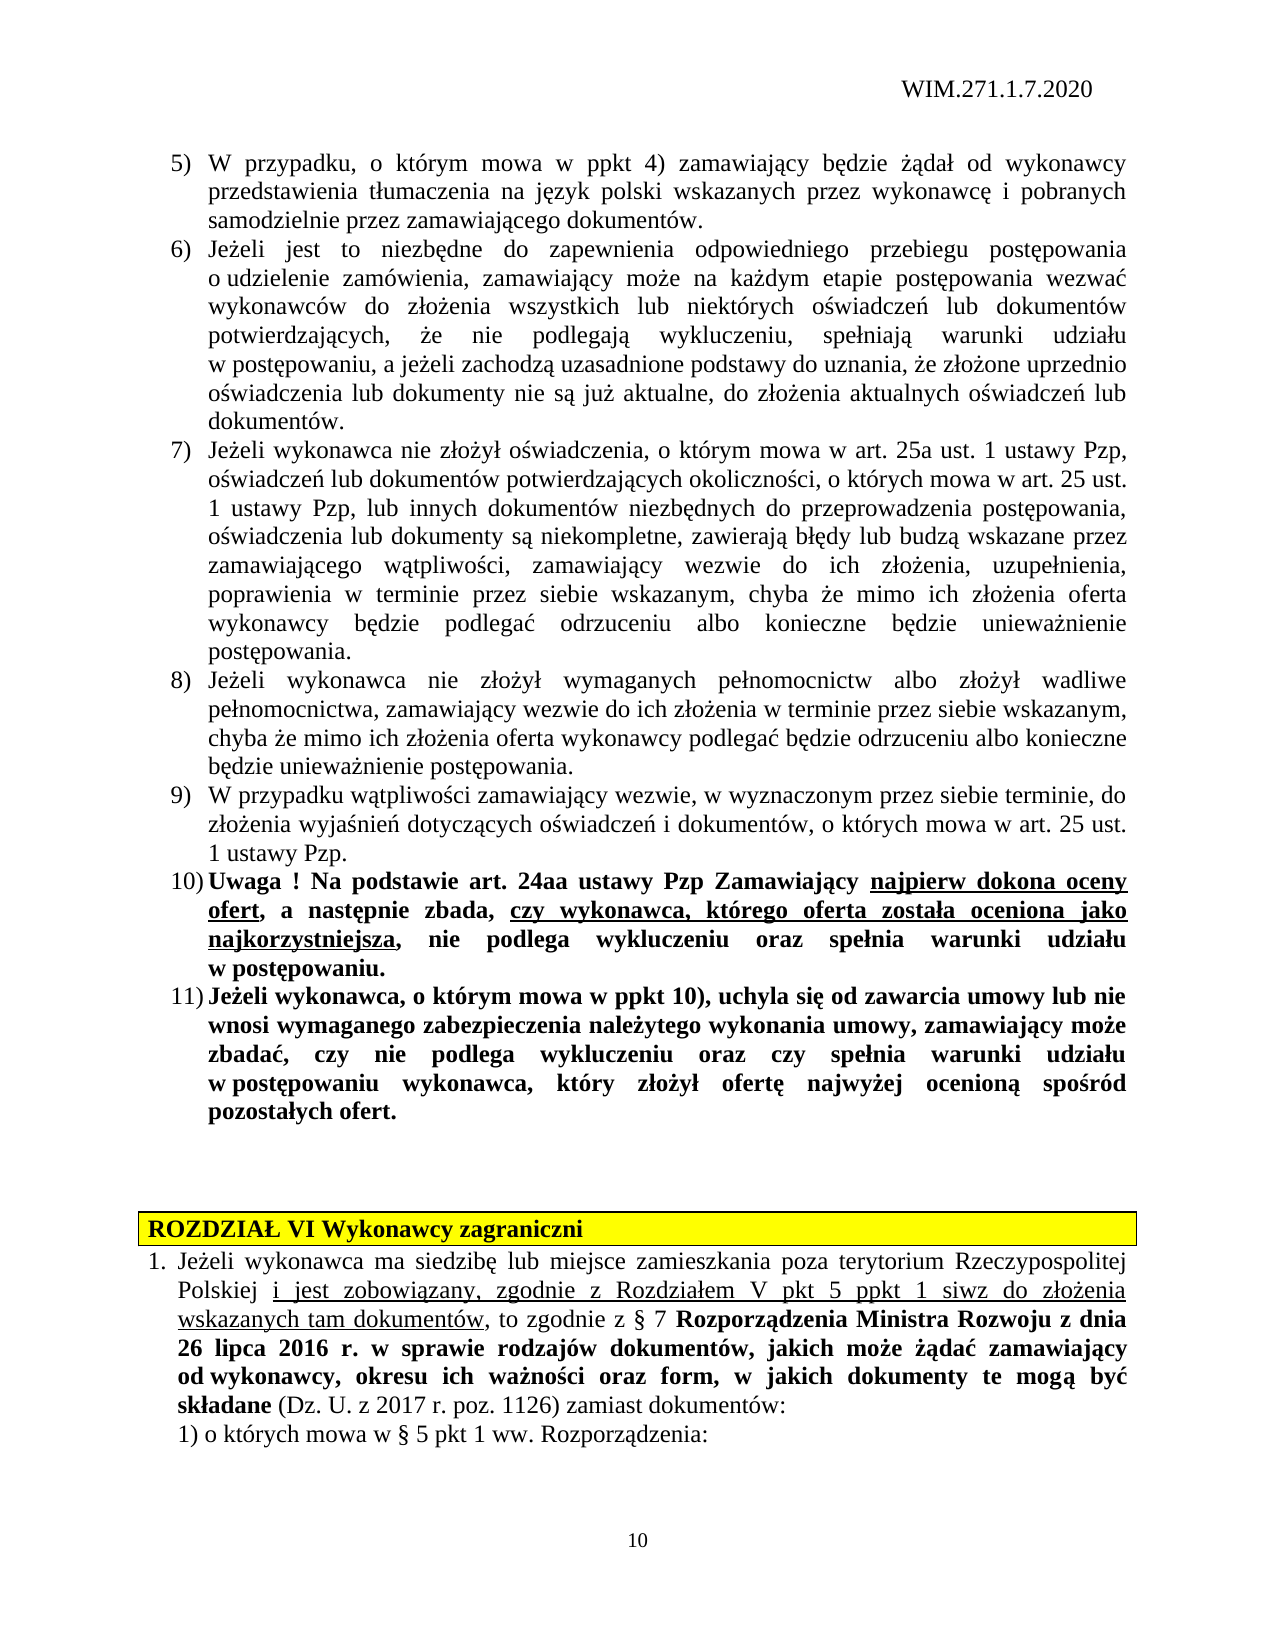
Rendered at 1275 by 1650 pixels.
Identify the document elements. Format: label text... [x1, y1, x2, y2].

list Jeżeli wykonawca ma siedzibę lub miejsce zamieszkania poza terytorium Rzeczypospolitej Polskiej i jest zobowiązany, zgodnie z Rozdziałem V pkt 5 ppkt 1 siwz do złożenia wskazanych tam dokumentów, to zgodnie z § 7 Rozporządzenia Ministra Rozwoju z dnia 26 lipca 2016 r. w sprawie rodzajów dokumentów, jakich może żądać zamawiający od wykonawcy, okresu ich ważności oraz form, w jakich dokumenty te mogą być składane (Dz. U. z 2017 r. poz. 1126) zamiast dokumentów: [148, 1246, 1127, 1419]
list Jeżeli wykonawca nie złożył wymaganych pełnomocnictw albo złożył wadliwe pełnomocnictwa, zamawiający wezwie do ich złożenia w terminie przez siebie wskazanym, chyba że mimo ich złożenia oferta wykonawcy podlegać będzie odrzuceniu albo konieczne będzie unieważnienie postępowania. [170, 665, 1127, 780]
list Uwaga ! Na podstawie art. 24aa ustawy Pzp Zamawiający najpierw dokona oceny ofert, a następnie zbada, czy wykonawca, którego oferta została oceniona jako najkorzystniejsza, nie podlega wykluczeniu oraz spełnia warunki udziału w postępowaniu. [170, 866, 1127, 981]
list Jeżeli wykonawca, o którym mowa w ppkt 10), uchyla się od zawarcia umowy lub nie wnosi wymaganego zabezpieczenia należytego wykonania umowy, zamawiający może zbadać, czy nie podlega wykluczeniu oraz czy spełnia warunki udziału w postępowaniu wykonawca, który złożył ofertę najwyżej ocenioną spośród pozostałych ofert. [170, 981, 1127, 1125]
text ROZDZIAŁ VI Wykonawcy zagraniczni [139, 1213, 1136, 1245]
list W przypadku, o którym mowa w ppkt 4) zamawiający będzie żądał od wykonawcy przedstawienia tłumaczenia na język polski wskazanych przez wykonawcę i pobranych samodzielnie przez zamawiającego dokumentów. [170, 148, 1127, 234]
list W przypadku wątpliwości zamawiający wezwie, w wyznaczonym przez siebie terminie, do złożenia wyjaśnień dotyczących oświadczeń i dokumentów, o których mowa w art. 25 ust. 1 ustawy Pzp. [170, 780, 1127, 866]
list Jeżeli wykonawca nie złożył oświadczenia, o którym mowa w art. 25a ust. 1 ustawy Pzp, oświadczeń lub dokumentów potwierdzających okoliczności, o których mowa w art. 25 ust. 1 ustawy Pzp, lub innych dokumentów niezbędnych do przeprowadzenia postępowania, oświadczenia lub dokumenty są niekompletne, zawierają błędy lub budzą wskazane przez zamawiającego wątpliwości, zamawiający wezwie do ich złożenia, uzupełnienia, poprawienia w terminie przez siebie wskazanym, chyba że mimo ich złożenia oferta wykonawcy będzie podlegać odrzuceniu albo konieczne będzie unieważnienie postępowania. [170, 435, 1127, 665]
list Jeżeli jest to niezbędne do zapewnienia odpowiedniego przebiegu postępowania o udzielenie zamówienia, zamawiający może na każdym etapie postępowania wezwać wykonawców do złożenia wszystkich lub niektórych oświadczeń lub dokumentów potwierdzających, że nie podlegają wykluczeniu, spełniają warunki udziału w postępowaniu, a jeżeli zachodzą uzasadnione podstawy do uznania, że złożone uprzednio oświadczenia lub dokumenty nie są już aktualne, do złożenia aktualnych oświadczeń lub dokumentów. [170, 234, 1127, 435]
text 1) o których mowa w § 5 pkt 1 ww. Rozporządzenia: [177, 1419, 1127, 1448]
